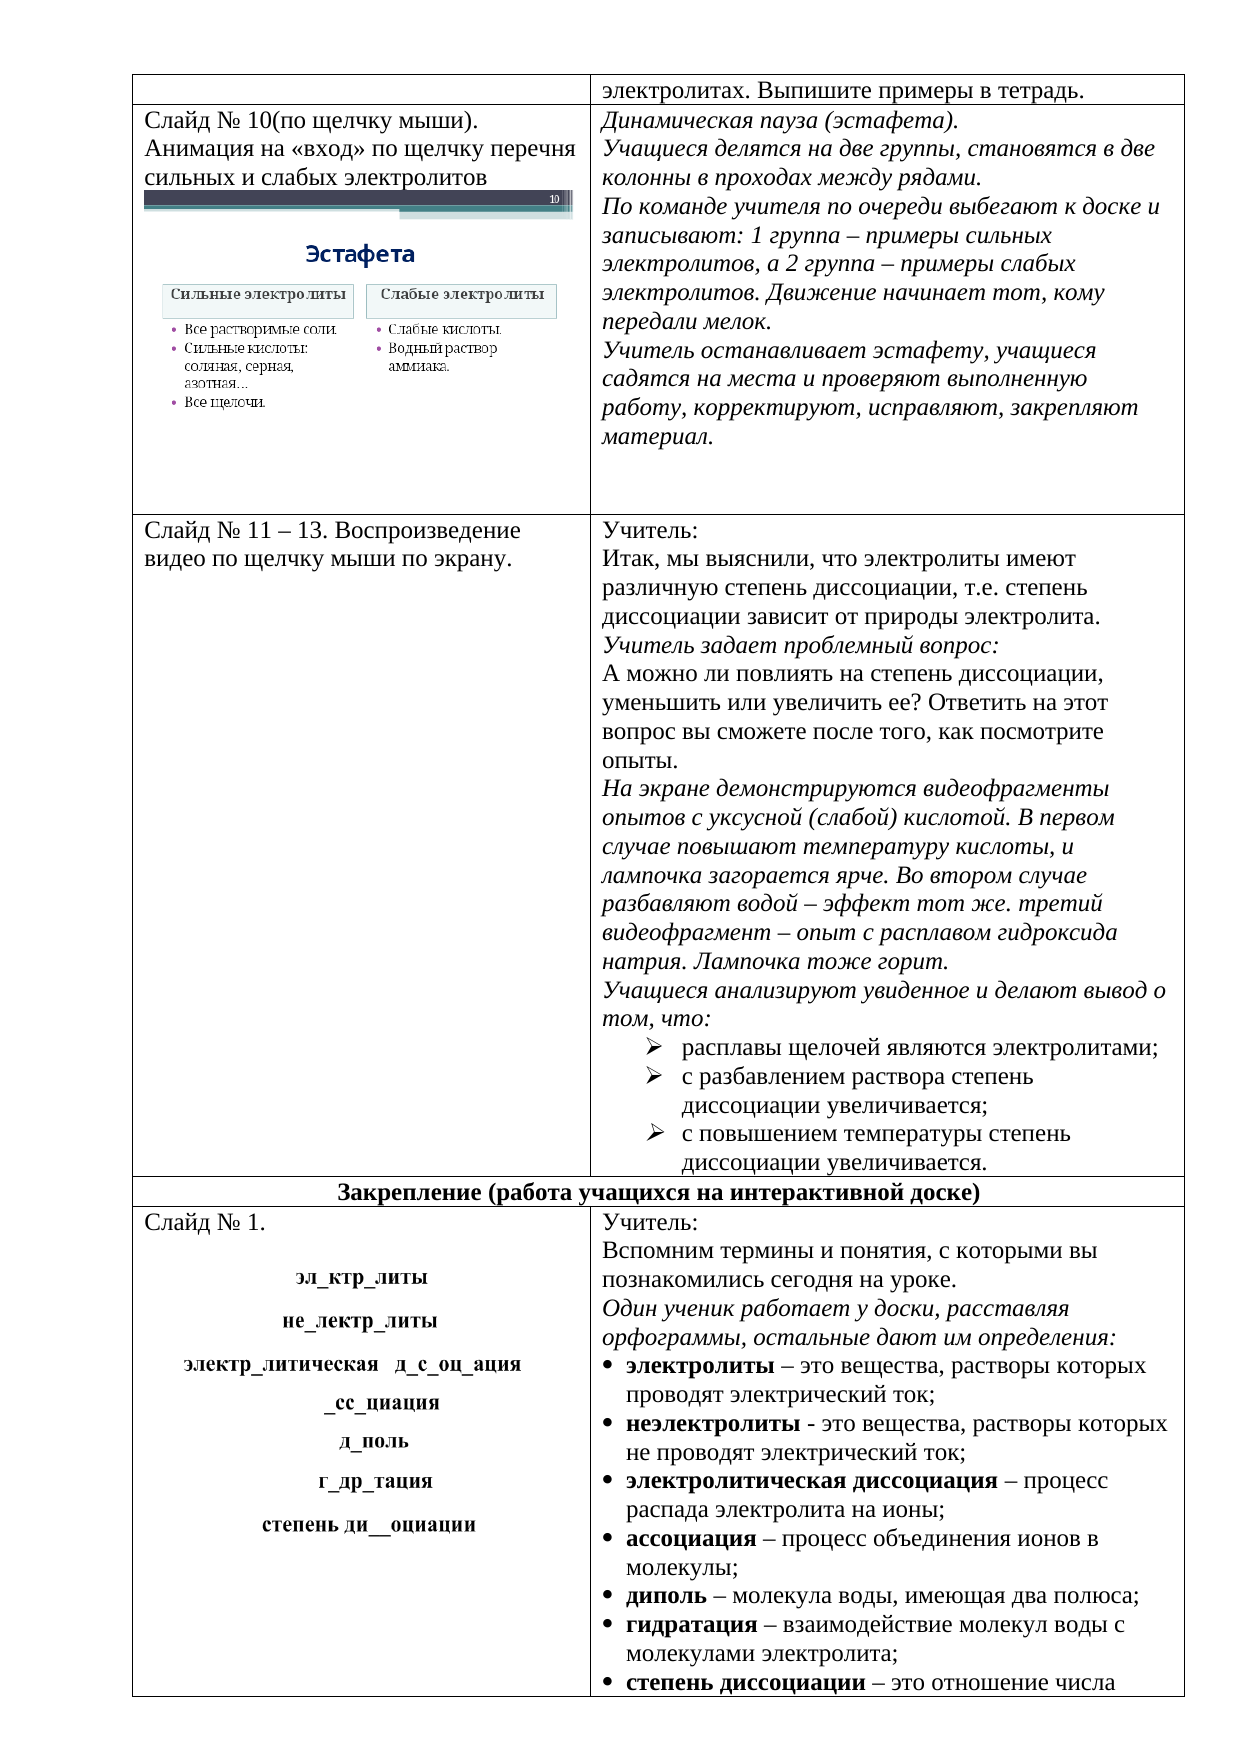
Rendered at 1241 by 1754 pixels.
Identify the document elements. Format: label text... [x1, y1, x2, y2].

table_cell Слайд № 10(по щелчку мыши). Анимация на «вход» по щелчку перечня сильных и слабых электролитов [133, 105, 590, 514]
picture [180, 1235, 544, 1559]
table_cell [133, 75, 590, 104]
table_cell Учитель: Итак, мы выяснили, что электролиты имеют различную степень диссоциации, т.е. степень диссоциации зависит от природы электролита. Учитель задает проблемный вопрос: А можно ли повлиять на степень диссоциации, уменьшить или увеличить ее? Ответить на этот вопрос вы сможете после того, как посмотрите опыты. На экране демонстрируются видеофрагменты опытов с уксусной (слабой) кислотой. В первом случае повышают температуру кислоты, и лампочка загорается ярче. Во втором случае разбавляют водой – эффект тот же. третий видеофрагмент – опыт с расплавом гидроксида натрия. Лампочка тоже горит. Учащиеся анализируют увиденное и делают вывод о том, что: расплавы щелочей являются электролитами; с разбавлением раствора степень диссоциации увеличивается; с повышением температуры степень диссоциации увеличивается. [591, 515, 1184, 1176]
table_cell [591, 1207, 1184, 1696]
table_cell Закрепление (работа учащихся на интерактивной доске) [133, 1177, 1184, 1206]
table_cell Слайд № 1. [133, 1207, 590, 1696]
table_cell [591, 75, 1184, 104]
table_cell Динамическая пауза (эстафета). Учащиеся делятся на две группы, становятся в две колонны в проходах между рядами. По команде учителя по очереди выбегают к доске и записывают: 1 группа – примеры сильных электролитов, а 2 группа – примеры слабых электролитов. Движение начинает тот, кому передали мелок. Учитель останавливает эстафету, учащиеся садятся на места и проверяют выполненную работу, корректируют, исправляют, закрепляют материал. [591, 105, 1184, 514]
table_cell Слайд № 11 – 13. Воспроизведение видео по щелчку мыши по экрану. [133, 515, 590, 1176]
